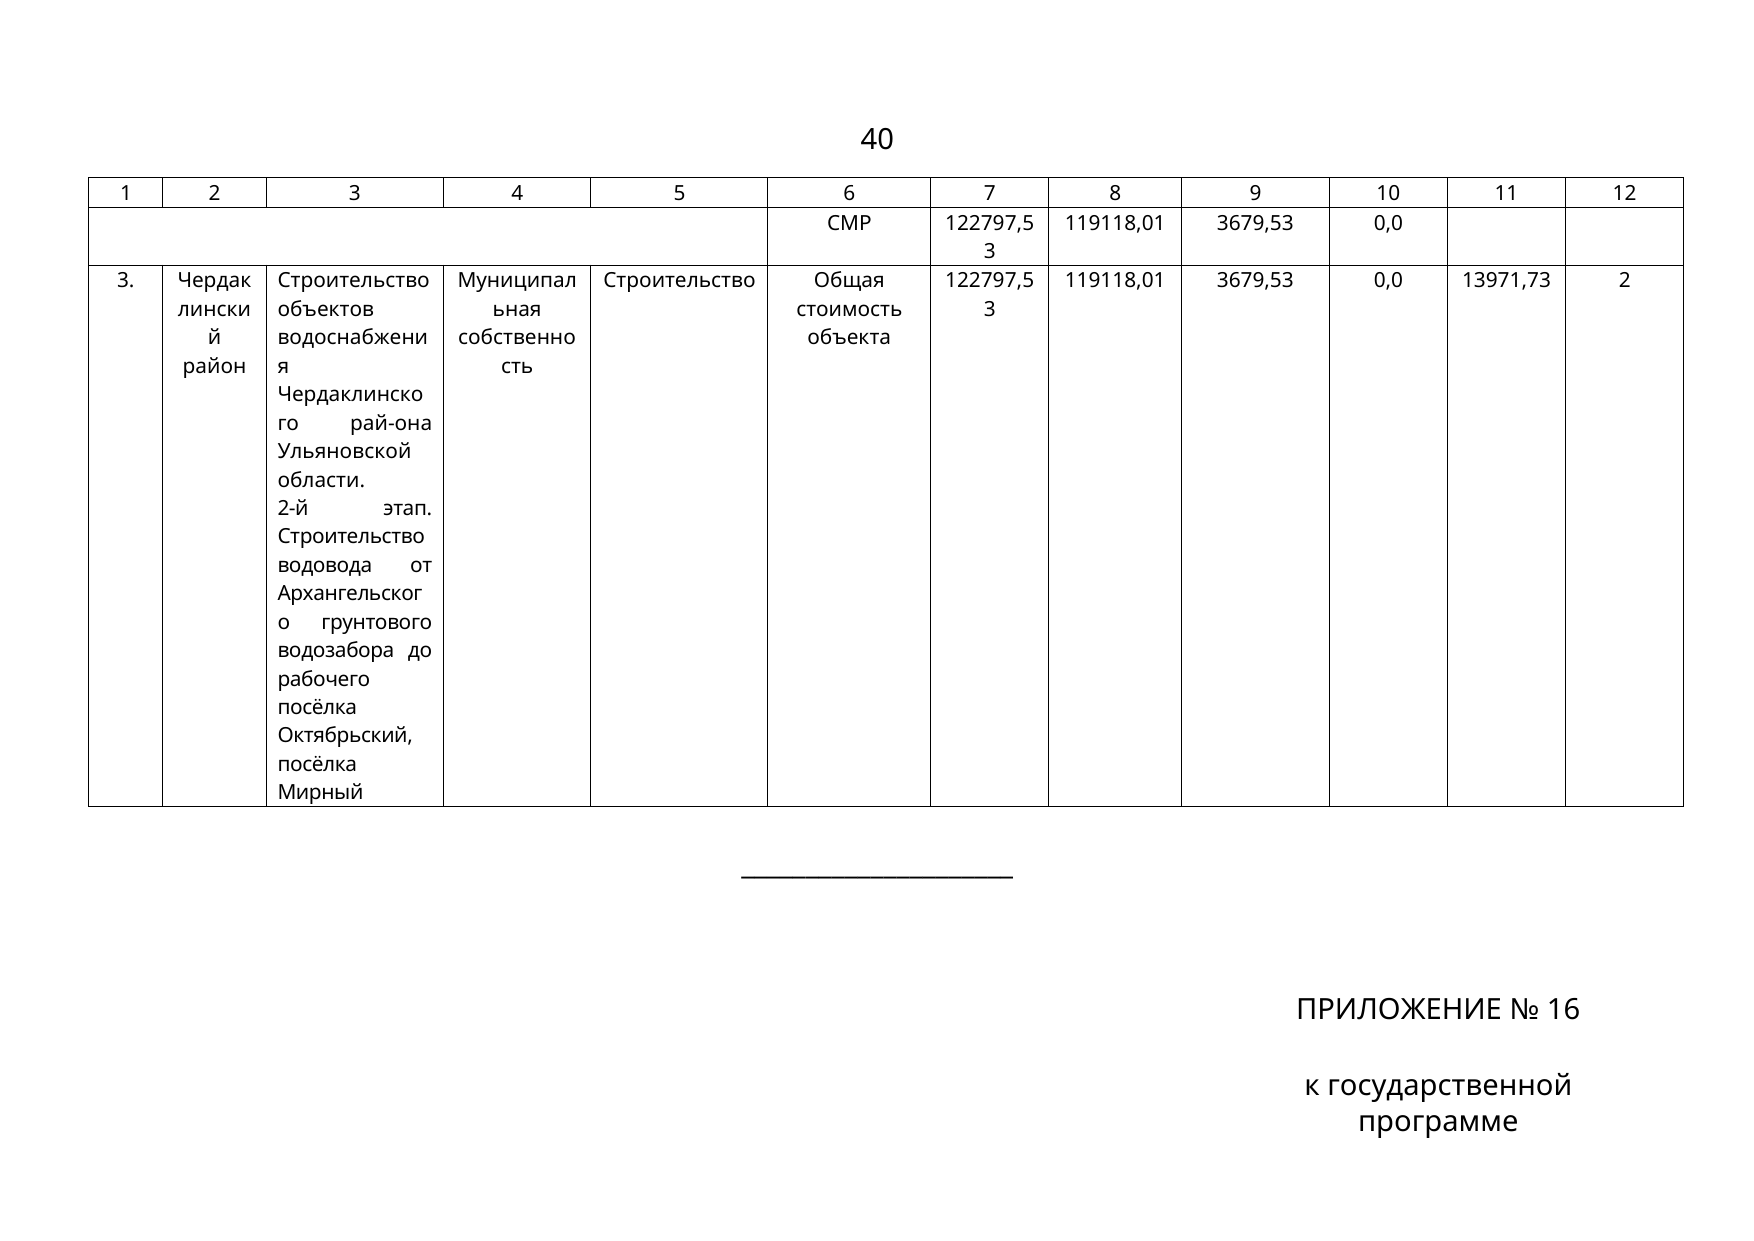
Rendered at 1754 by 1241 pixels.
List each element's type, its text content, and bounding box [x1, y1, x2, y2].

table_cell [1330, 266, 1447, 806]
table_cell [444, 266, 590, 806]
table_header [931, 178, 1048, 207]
text _____________________ [118, 844, 1636, 882]
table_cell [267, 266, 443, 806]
text к государственной программе [1240, 1065, 1636, 1140]
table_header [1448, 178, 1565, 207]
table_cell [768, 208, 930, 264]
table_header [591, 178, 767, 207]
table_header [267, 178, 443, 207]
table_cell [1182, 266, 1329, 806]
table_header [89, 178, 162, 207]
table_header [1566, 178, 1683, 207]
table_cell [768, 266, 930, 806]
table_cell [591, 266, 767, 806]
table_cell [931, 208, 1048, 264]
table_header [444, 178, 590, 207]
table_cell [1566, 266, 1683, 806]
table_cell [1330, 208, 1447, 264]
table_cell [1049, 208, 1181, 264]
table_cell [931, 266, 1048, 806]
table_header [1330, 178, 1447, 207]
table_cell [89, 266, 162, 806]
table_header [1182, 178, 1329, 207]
text ПРИЛОЖЕНИЕ № 16 [1240, 990, 1636, 1027]
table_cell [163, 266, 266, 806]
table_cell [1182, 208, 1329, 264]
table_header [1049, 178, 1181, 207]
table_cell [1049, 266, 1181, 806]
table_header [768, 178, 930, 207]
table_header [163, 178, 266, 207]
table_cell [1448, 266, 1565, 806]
